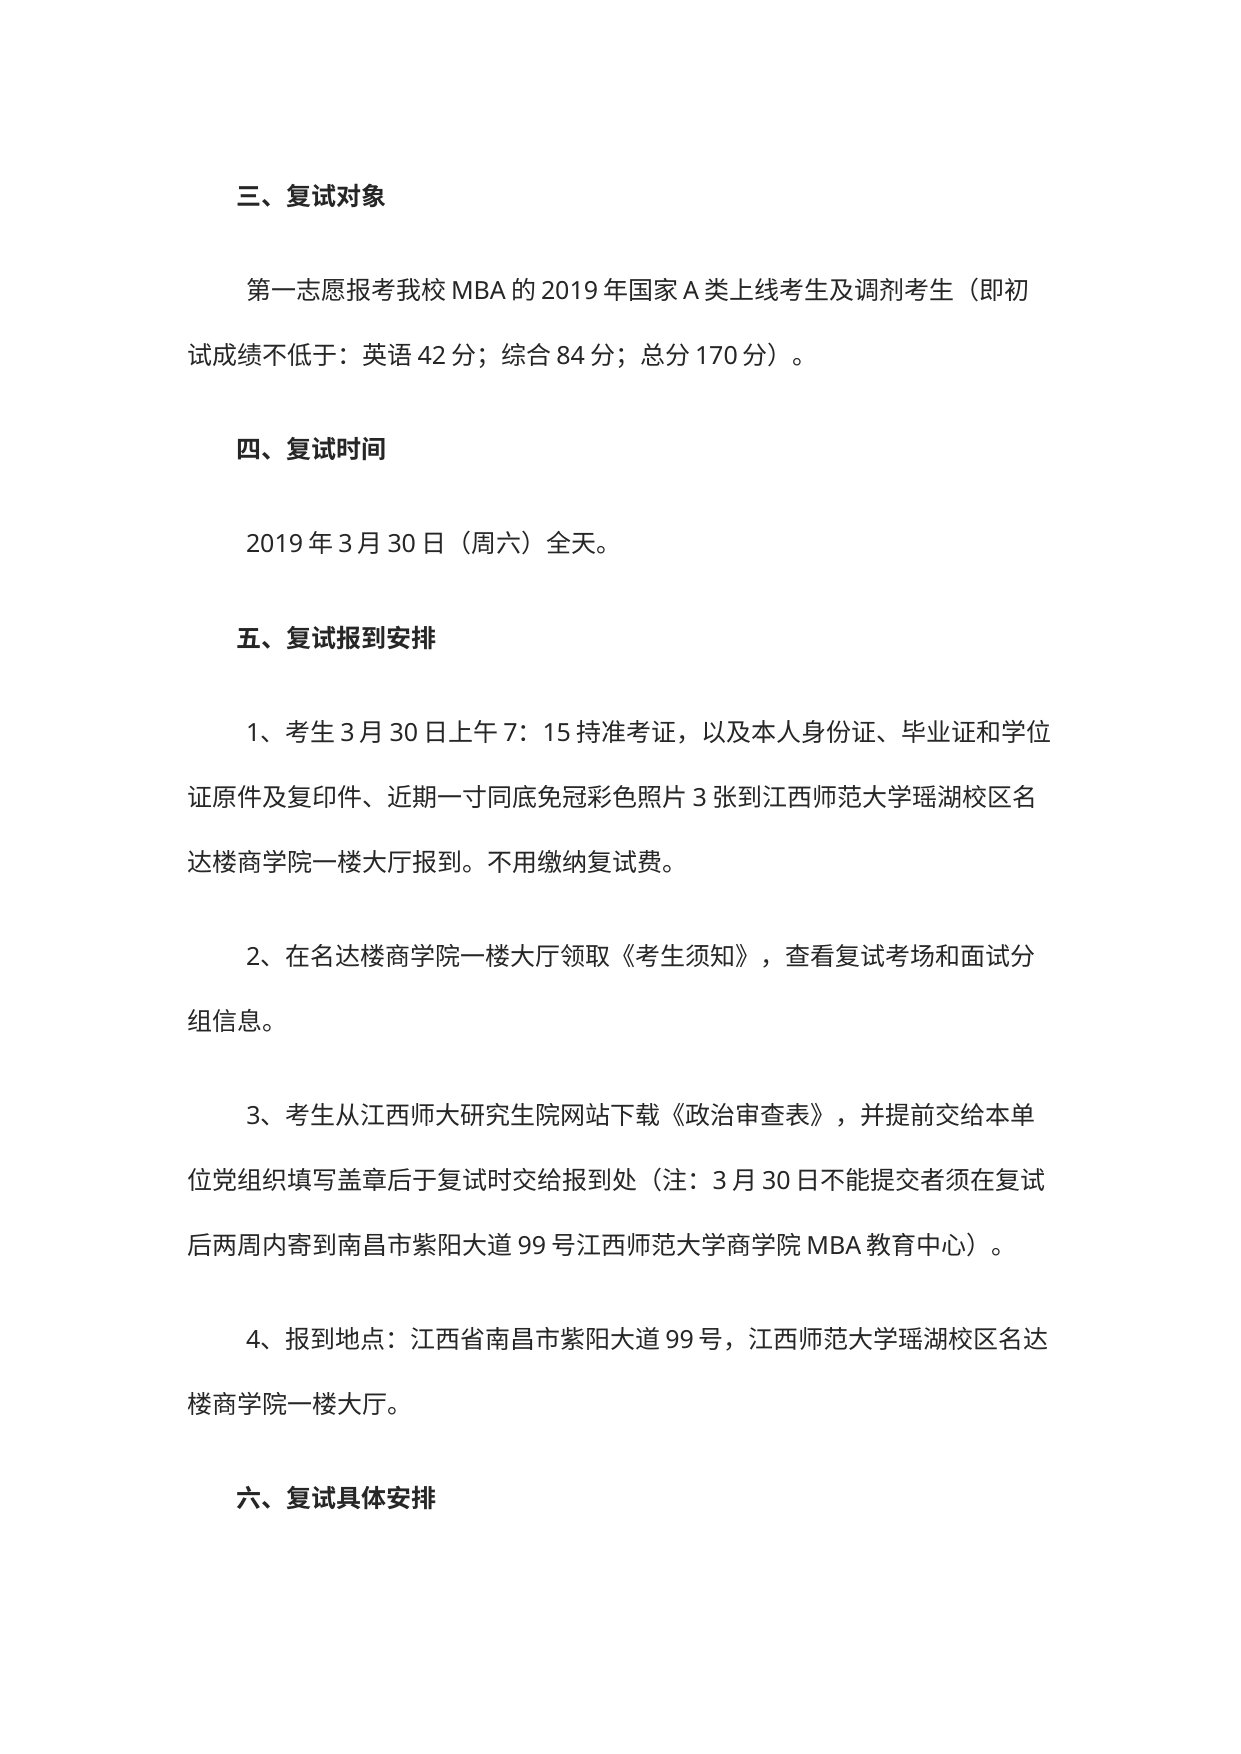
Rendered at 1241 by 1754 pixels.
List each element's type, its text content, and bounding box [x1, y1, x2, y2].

text 2、在名达楼商学院一楼大厅领取《考生须知》，查看复试考场和面试分组信息。 [187, 922, 1053, 1052]
text 三、复试对象 [187, 162, 1053, 227]
text 4、报到地点：江西省南昌市紫阳大道99号，江西师范大学瑶湖校区名达楼商学院一楼大厅。 [187, 1305, 1053, 1435]
text 五、复试报到安排 [187, 604, 1053, 669]
text 第一志愿报考我校MBA的2019年国家A类上线考生及调剂考生（即初试成绩不低于：英语42分；综合84分；总分170分）。 [187, 256, 1053, 386]
text 六、复试具体安排 [187, 1464, 1053, 1529]
text 四、复试时间 [187, 415, 1053, 480]
text 2019年3月30日（周六）全天。 [187, 509, 1053, 574]
text 3、考生从江西师大研究生院网站下载《政治审查表》，并提前交给本单位党组织填写盖章后于复试时交给报到处（注：3月30日不能提交者须在复试后两周内寄到南昌市紫阳大道99号江西师范大学商学院MBA教育中心）。 [187, 1081, 1053, 1276]
text 1、考生3月30日上午7：15持准考证，以及本人身份证、毕业证和学位证原件及复印件、近期一寸同底免冠彩色照片3张到江西师范大学瑶湖校区名达楼商学院一楼大厅报到。不用缴纳复试费。 [187, 698, 1053, 893]
